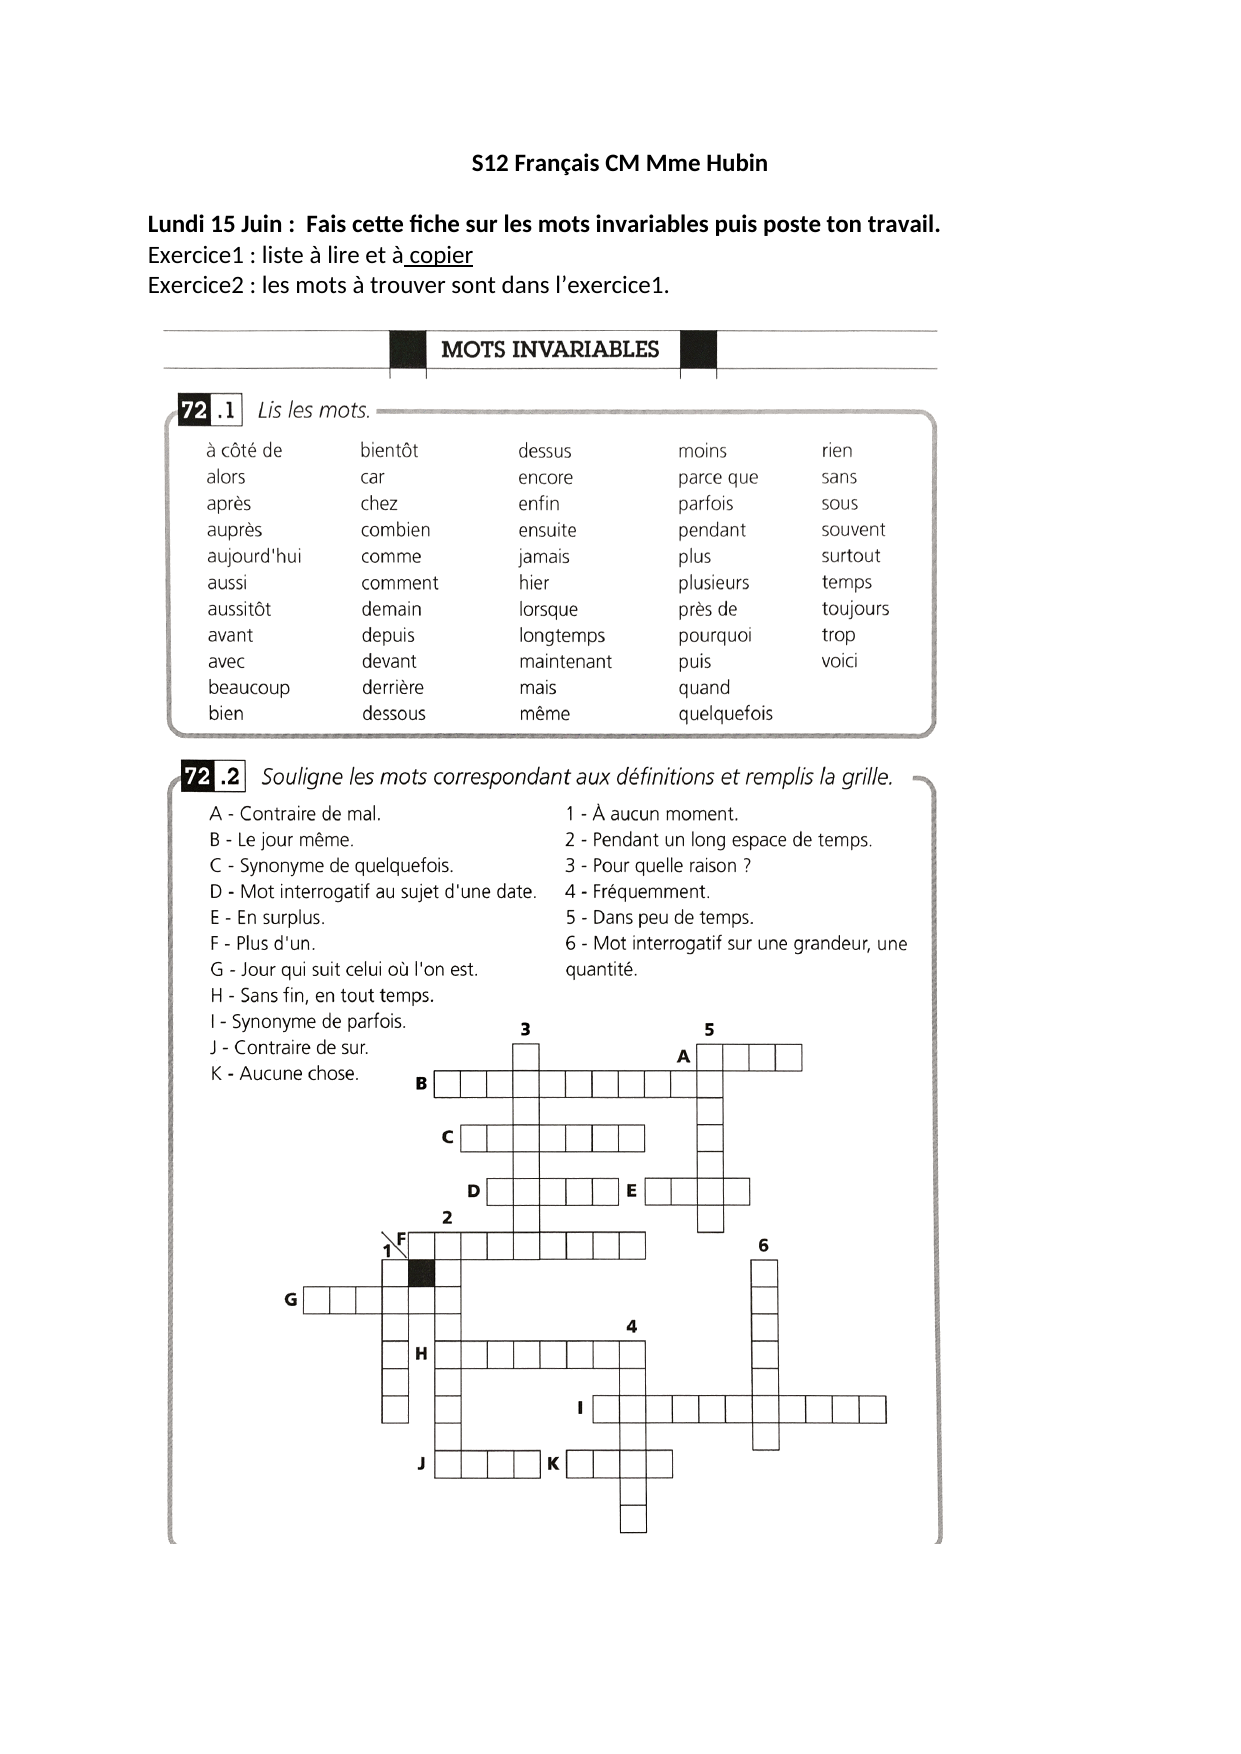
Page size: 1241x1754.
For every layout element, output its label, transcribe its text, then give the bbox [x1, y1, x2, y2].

text Exercice2 : les mots à trouver sont dans l’exercice1. [148, 270, 1093, 300]
text S12 Français CM Mme Hubin [148, 148, 1093, 178]
text Exercice1 : liste à lire et à copier [148, 239, 1093, 270]
picture [147, 330, 945, 1544]
text Lundi 15 Juin : Fais cette fiche sur les mots invariables puis poste ton travail. [148, 209, 1093, 239]
